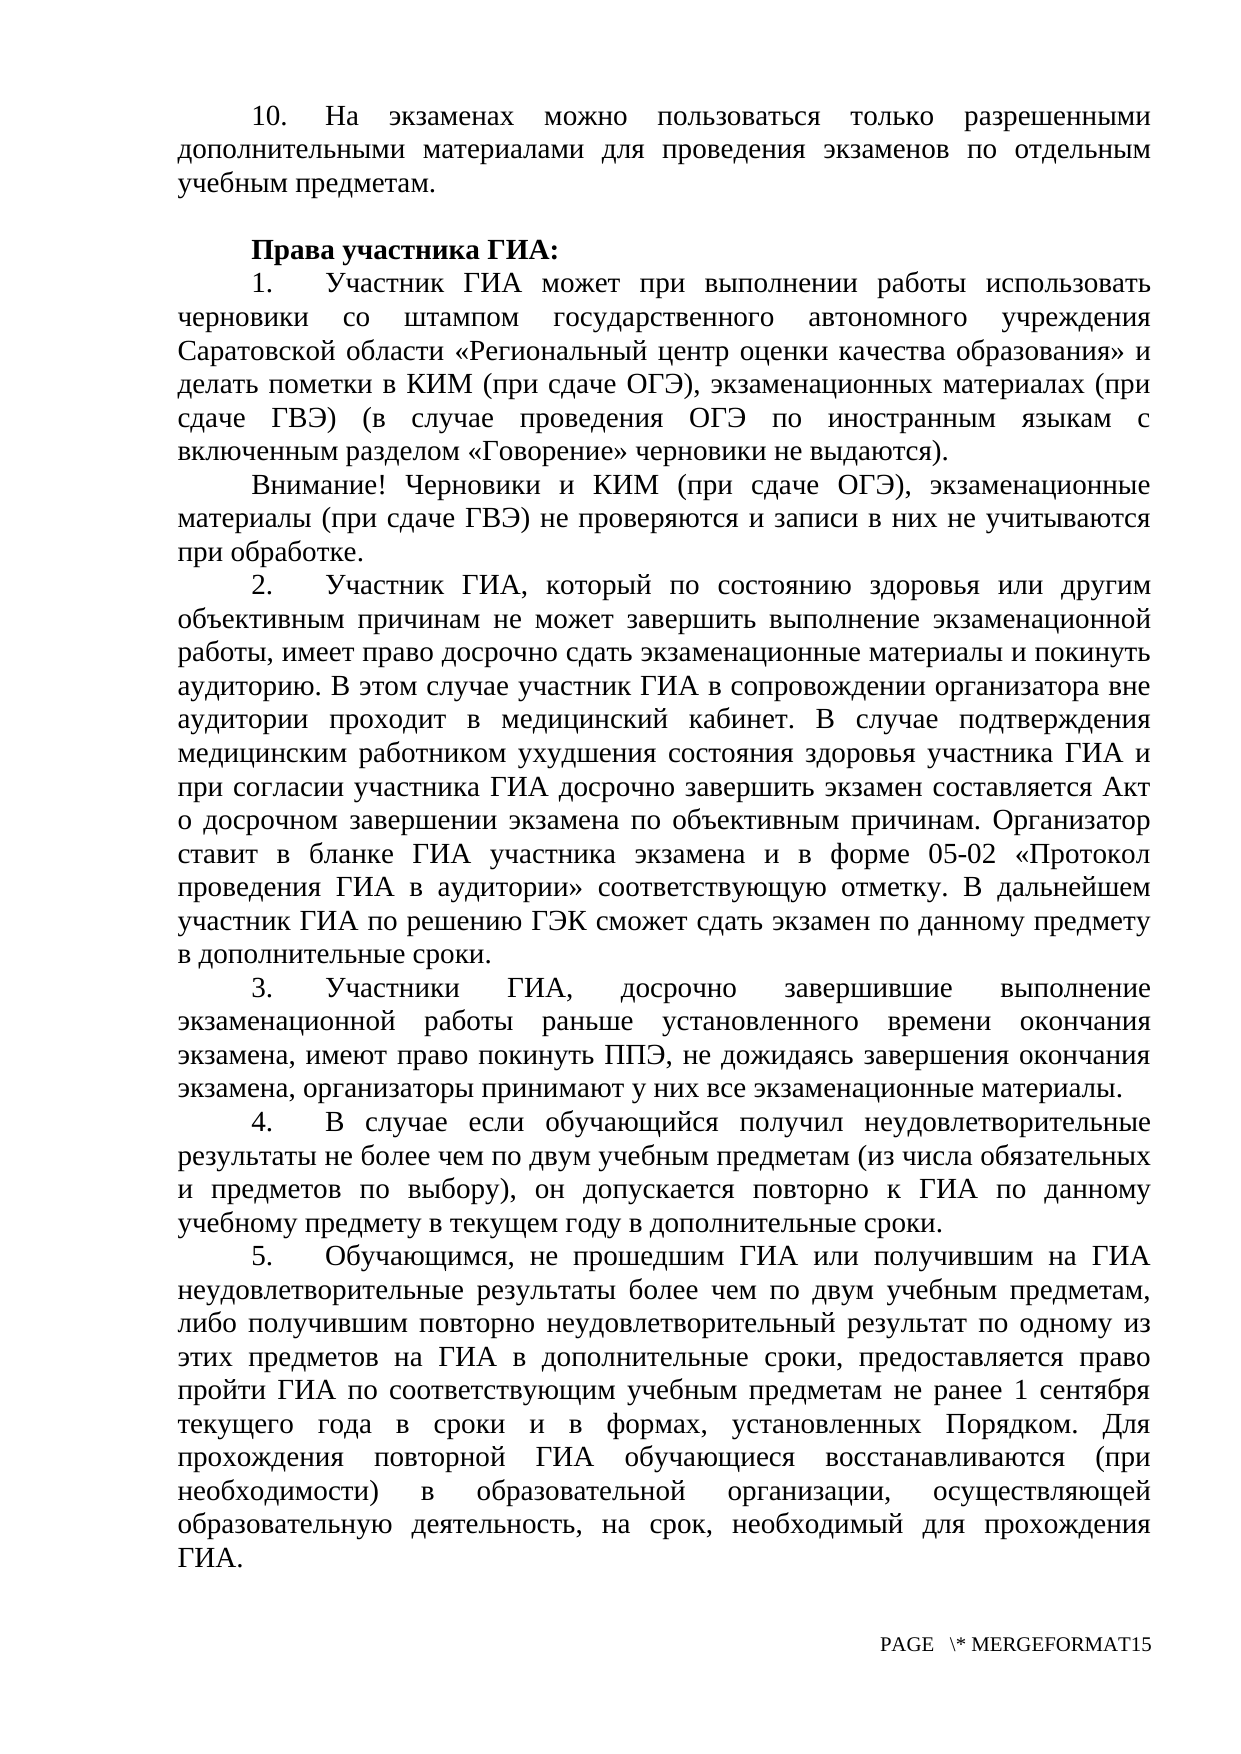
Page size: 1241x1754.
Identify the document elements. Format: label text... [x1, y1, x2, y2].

text 4. В случае если обучающийся получил неудовлетворительные результаты не более чем по двум учебным предметам (из числа обязательных и предметов по выбору), он допускается повторно к ГИА по данному учебному предмету в текущем году в дополнительные сроки. [177, 1104, 1152, 1238]
text 10. На экзаменах можно пользоваться только разрешенными дополнительными материалами для проведения экзаменов по отдельным учебным предметам. [177, 98, 1152, 198]
text 1. Участник ГИА может при выполнении работы использовать черновики со штампом государственного автономного учреждения Саратовской области «Региональный центр оценки качества образования» и делать пометки в КИМ (при сдаче ОГЭ), экзаменационных материалах (при сдаче ГВЭ) (в случае проведения ОГЭ по иностранным языкам с включенным разделом «Говорение» черновики не выдаются). [177, 266, 1152, 467]
text 3. Участники ГИА, досрочно завершившие выполнение экзаменационной работы раньше установленного времени окончания экзамена, имеют право покинуть ППЭ, не дожидаясь завершения окончания экзамена, организаторы принимают у них все экзаменационные материалы. [177, 970, 1152, 1104]
text Права участника ГИА: [177, 232, 1152, 266]
text Внимание! Черновики и КИМ (при сдаче ОГЭ), экзаменационные материалы (при сдаче ГВЭ) не проверяются и записи в них не учитываются при обработке. [177, 467, 1152, 567]
text 2. Участник ГИА, который по состоянию здоровья или другим объективным причинам не может завершить выполнение экзаменационной работы, имеет право досрочно сдать экзаменационные материалы и покинуть аудиторию. В этом случае участник ГИА в сопровождении организатора вне аудитории проходит в медицинский кабинет. В случае подтверждения медицинским работником ухудшения состояния здоровья участника ГИА и при согласии участника ГИА досрочно завершить экзамен составляется Акт о досрочном завершении экзамена по объективным причинам. Организатор ставит в бланке ГИА участника экзамена и в форме 05-02 «Протокол проведения ГИА в аудитории» соответствующую отметку. В дальнейшем участник ГИА по решению ГЭК сможет сдать экзамен по данному предмету в дополнительные сроки. [177, 567, 1152, 970]
text 5. Обучающимся, не прошедшим ГИА или получившим на ГИА неудовлетворительные результаты более чем по двум учебным предметам, либо получившим повторно неудовлетворительный результат по одному из этих предметов на ГИА в дополнительные сроки, предоставляется право пройти ГИА по соответствующим учебным предметам не ранее 1 сентября текущего года в сроки и в формах, установленных Порядком. Для прохождения повторной ГИА обучающиеся восстанавливаются (при необходимости) в образовательной организации, осуществляющей образовательную деятельность, на срок, необходимый для прохождения ГИА. [177, 1238, 1152, 1574]
